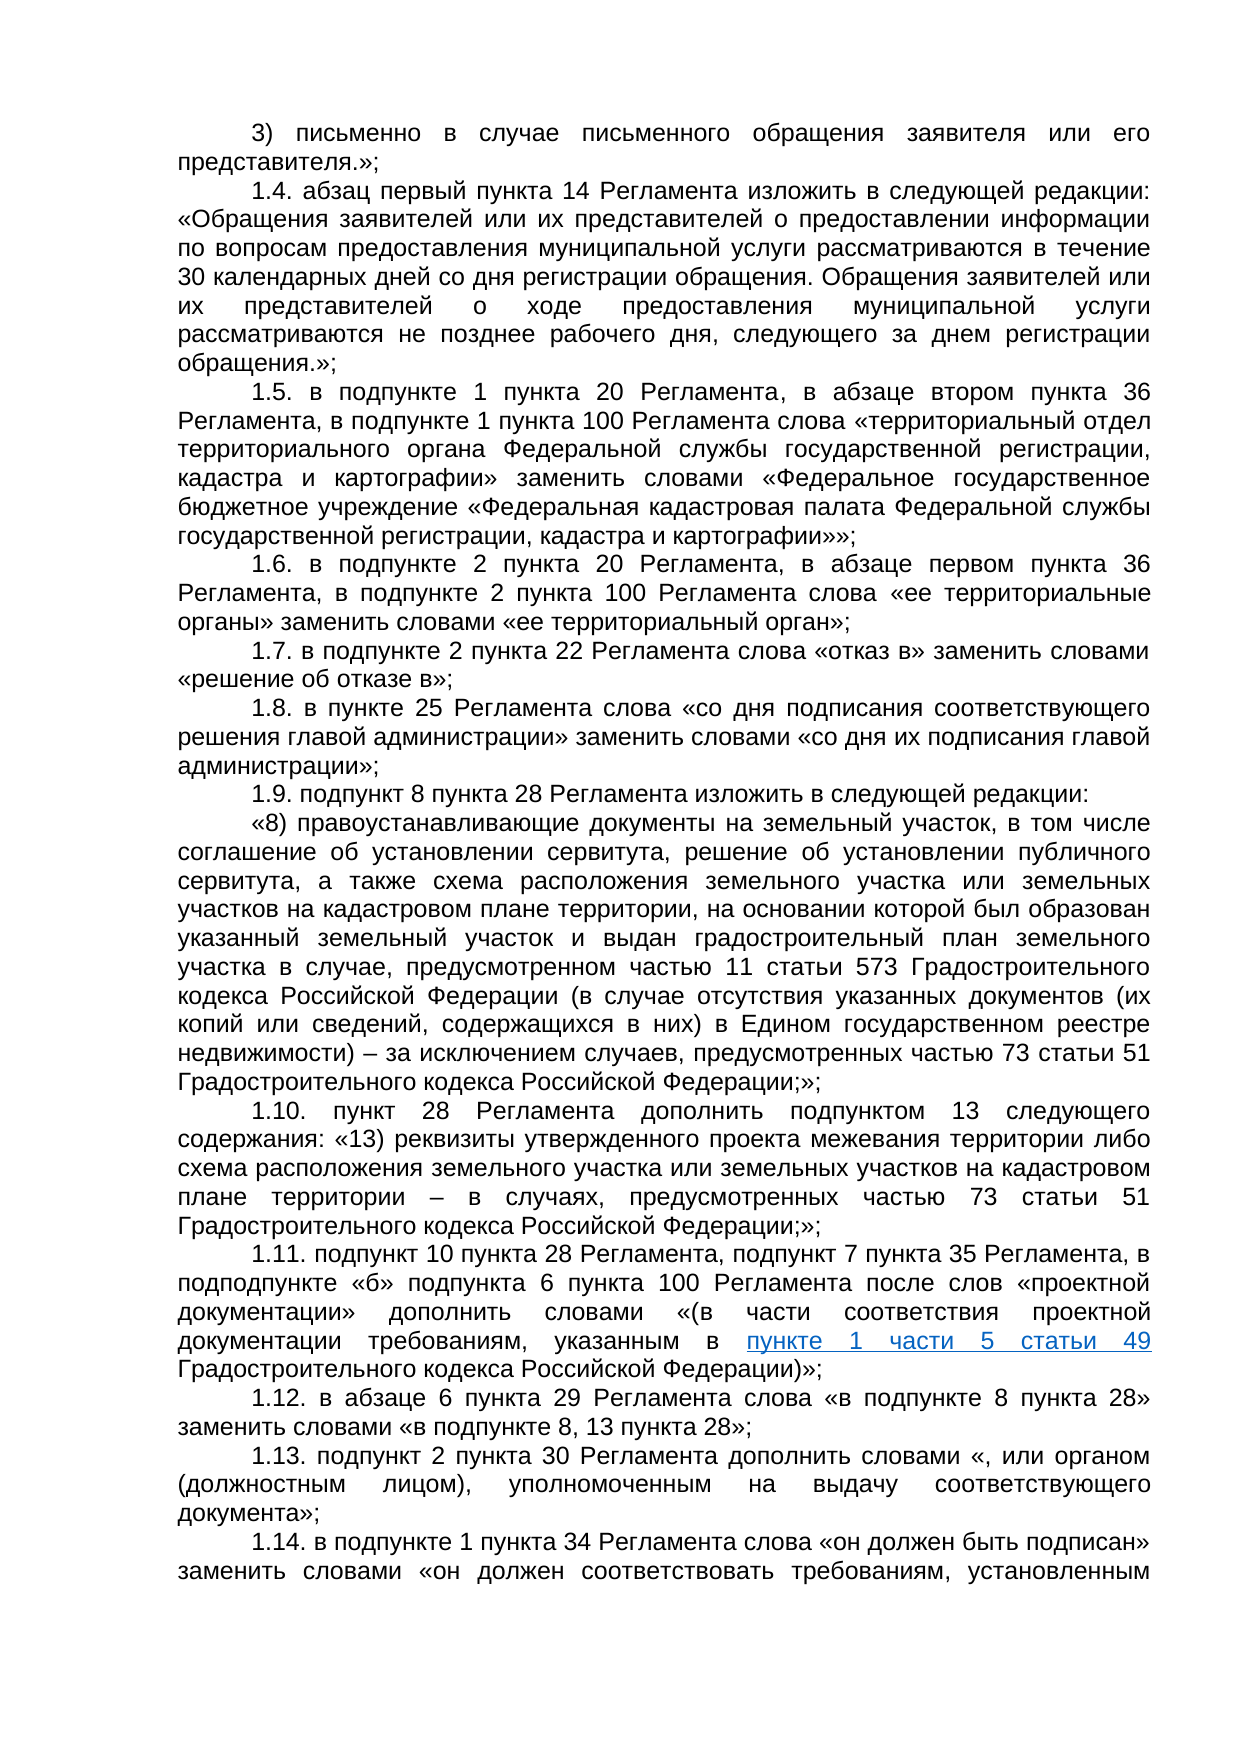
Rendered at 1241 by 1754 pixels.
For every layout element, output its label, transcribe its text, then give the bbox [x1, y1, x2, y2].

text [177, 1527, 1152, 1584]
text 1.5. в подпункте 1 пункта 20 Регламента, в абзаце втором пункта 36 Регламента, в подпункте 1 пункта 100 Регламента слова «территориальный отдел территориального органа Федеральной службы государственной регистрации, кадастра и картографии» заменить словами «Федеральное государственное бюджетное учреждение «Федеральная кадастровая палата Федеральной службы государственной регистрации, кадастра и картографии»»; [177, 377, 1152, 549]
text 1.8. в пункте 25 Регламента слова «со дня подписания соответствующего решения главой администрации» заменить словами «со дня их подписания главой администрации»; [177, 693, 1152, 779]
text 1.12. в абзаце 6 пункта 29 Регламента слова «в подпункте 8 пункта 28» заменить словами «в подпункте 8, 13 пункта 28»; [177, 1383, 1152, 1441]
text 1.11. подпункт 10 пункта 28 Регламента, подпункт 7 пункта 35 Регламента, в подподпункте «б» подпункта 6 пункта 100 Регламента после слов «проектной документации» дополнить словами «(в части соответствия проектной документации требованиям, указанным в пункте 1 части 5 статьи 49 Градостроительного кодекса Российской Федерации)»; [177, 1239, 1152, 1383]
text 1.9. подпункт 8 пункта 28 Регламента изложить в следующей редакции: [177, 779, 1152, 808]
text 1.10. пункт 28 Регламента дополнить подпунктом 13 следующего содержания: «13) реквизиты утвержденного проекта межевания территории либо схема расположения земельного участка или земельных участков на кадастровом плане территории – в случаях, предусмотренных частью 73 статьи 51 Градостроительного кодекса Российской Федерации;»; [177, 1096, 1152, 1239]
text 1.4. абзац первый пункта 14 Регламента изложить в следующей редакции: «Обращения заявителей или их представителей о предоставлении информации по вопросам предоставления муниципальной услуги рассматриваются в течение 30 календарных дней со дня регистрации обращения. Обращения заявителей или их представителей о ходе предоставления муниципальной услуги рассматриваются не позднее рабочего дня, следующего за днем регистрации обращения.»; [177, 176, 1152, 377]
text «8) правоустанавливающие документы на земельный участок, в том числе соглашение об установлении сервитута, решение об установлении публичного сервитута, а также схема расположения земельного участка или земельных участков на кадастровом плане территории, на основании которой был образован указанный земельный участок и выдан градостроительный план земельного участка в случае, предусмотренном частью 11 статьи 573 Градостроительного кодекса Российской Федерации (в случае отсутствия указанных документов (их копий или сведений, содержащихся в них) в Едином государственном реестре недвижимости) – за исключением случаев, предусмотренных частью 73 статьи 51 Градостроительного кодекса Российской Федерации;»; [177, 808, 1152, 1096]
text 1.6. в подпункте 2 пункта 20 Регламента, в абзаце первом пункта 36 Регламента, в подпункте 2 пункта 100 Регламента слова «ее территориальные органы» заменить словами «ее территориальный орган»; [177, 549, 1152, 636]
text 1.13. подпункт 2 пункта 30 Регламента дополнить словами «, или органом (должностным лицом), уполномоченным на выдачу соответствующего документа»; [177, 1441, 1152, 1527]
text 1.7. в подпункте 2 пункта 22 Регламента слова «отказ в» заменить словами «решение об отказе в»; [177, 636, 1152, 693]
text 3) письменно в случае письменного обращения заявителя или его представителя.»; [177, 118, 1152, 176]
